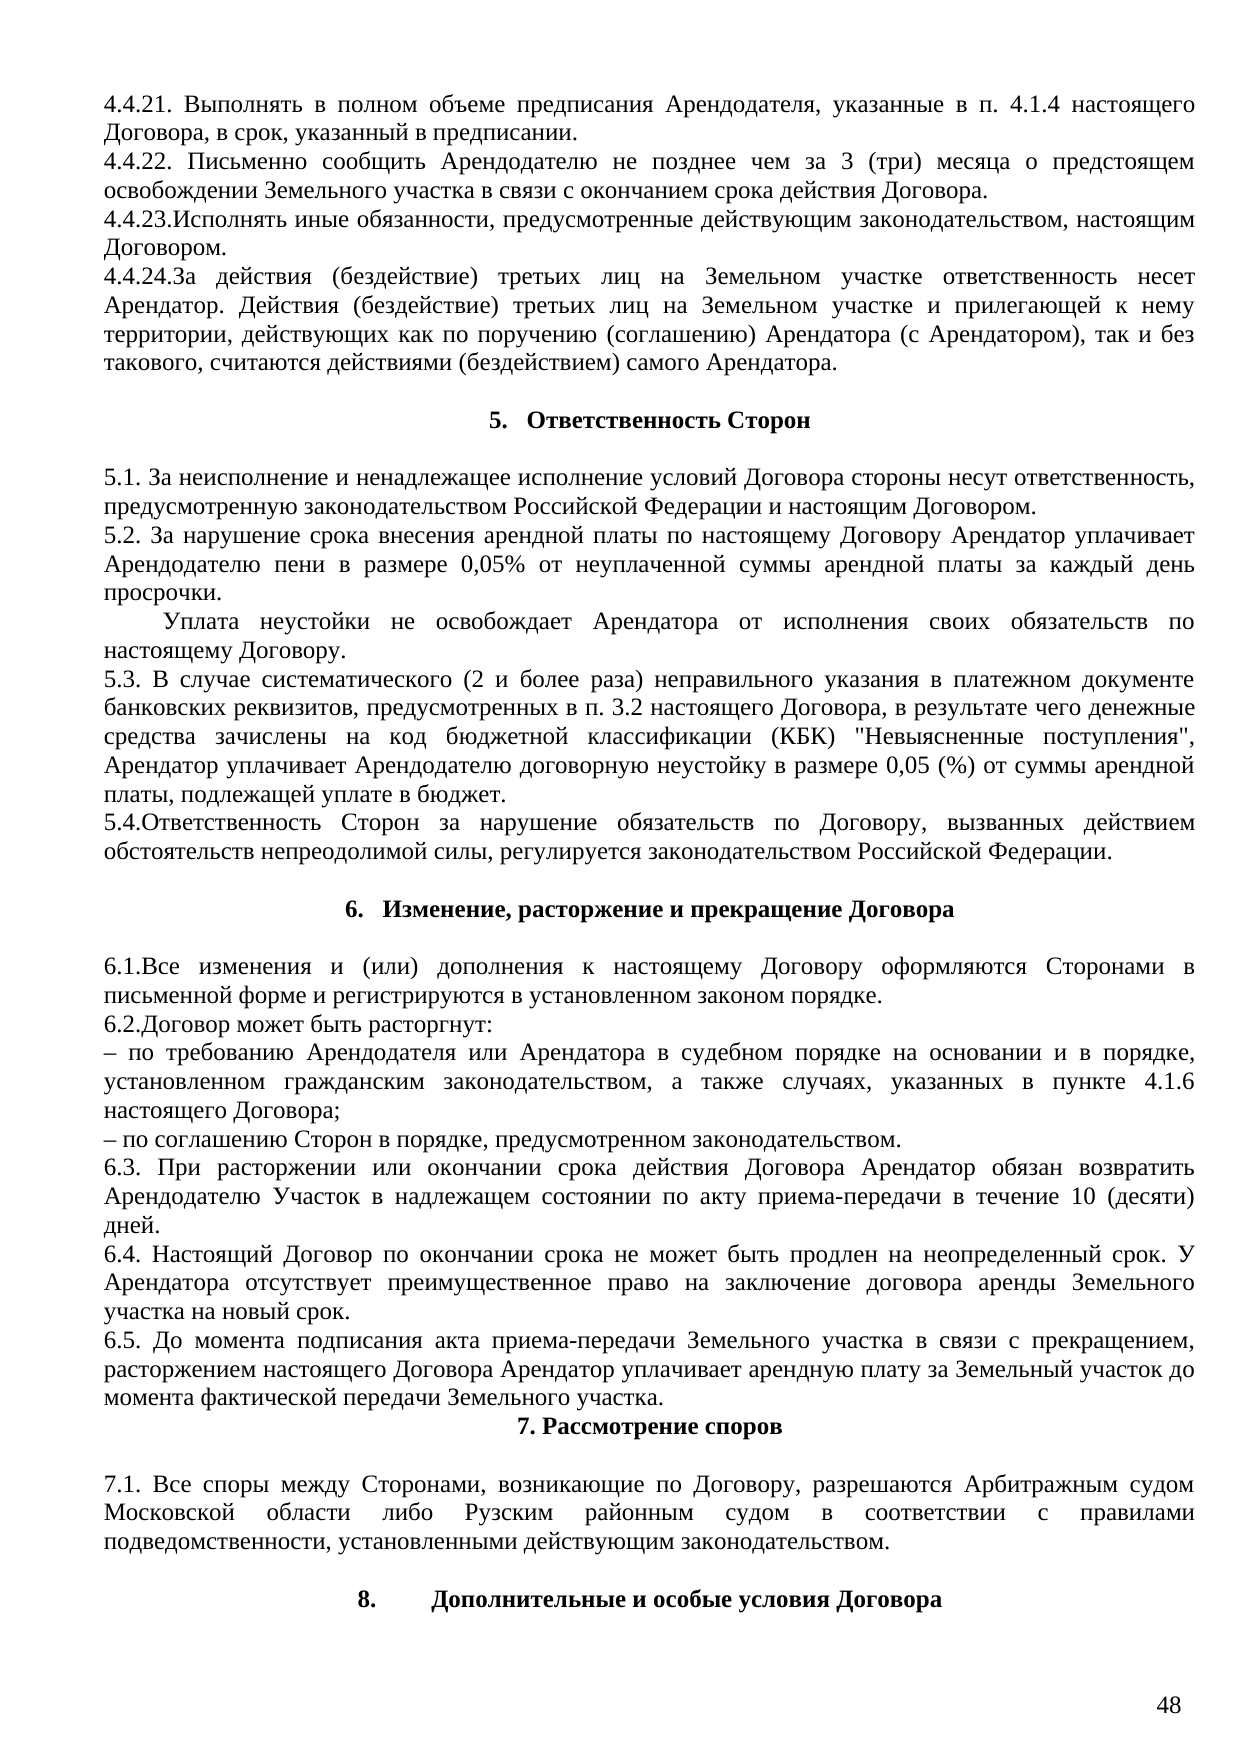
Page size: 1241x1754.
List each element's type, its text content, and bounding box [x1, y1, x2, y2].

list Изменение, расторжение и прекращение Договора [103, 894, 1196, 922]
text – по требованию Арендодателя или Арендатора в судебном порядке на основании и в порядке, установленном гражданским законодательством, а также случаях, указанных в пункте 4.1.6 настоящего Договора; [103, 1037, 1196, 1124]
text 6.1.Все изменения и (или) дополнения к настоящему Договору оформляются Сторонами в письменной форме и регистрируются в установленном законом порядке. [103, 951, 1196, 1009]
list Дополнительные и особые условия Договора [103, 1584, 1196, 1612]
text 4.4.21. Выполнять в полном объеме предписания Арендодателя, указанные в п. 4.1.4 настоящего Договора, в срок, указанный в предписании. [103, 89, 1196, 146]
text 4.4.23.Исполнять иные обязанности, предусмотренные действующим законодательством, настоящим Договором. [103, 204, 1196, 261]
list Ответственность Сторон [103, 405, 1196, 434]
text 5.4.Ответственность Сторон за нарушение обязательств по Договору, вызванных действием обстоятельств непреодолимой силы, регулируется законодательством Российской Федерации. [103, 807, 1196, 865]
text – по соглашению Сторон в порядке, предусмотренном законодательством. [103, 1124, 1196, 1152]
text 6.2.Договор может быть расторгнут: [103, 1009, 1196, 1037]
text 6.4. Настоящий Договор по окончании срока не может быть продлен на неопределенный срок. У Арендатора отсутствует преимущественное право на заключение договора аренды Земельного участка на новый срок. [103, 1239, 1196, 1325]
text 5.3. В случае систематического (2 и более раза) неправильного указания в платежном документе банковских реквизитов, предусмотренных в п. 3.2 настоящего Договора, в результате чего денежные средства зачислены на код бюджетной классификации (КБК) "Невыясненные поступления", Арендатор уплачивает Арендодателю договорную неустойку в размере 0,05 (%) от суммы арендной платы, подлежащей уплате в бюджет. [103, 664, 1196, 807]
text 7.1. Все споры между Сторонами, возникающие по Договору, разрешаются Арбитражным судом Московской области либо Рузским районным судом в соответствии с правилами подведомственности, установленными действующим законодательством. [103, 1469, 1196, 1555]
text 6.3. При расторжении или окончании срока действия Договора Арендатор обязан возвратить Арендодателю Участок в надлежащем состоянии по акту приема-передачи в течение 10 (десяти) дней. [103, 1152, 1196, 1239]
text 7. Рассмотрение споров [103, 1411, 1196, 1440]
text 5.1. За неисполнение и ненадлежащее исполнение условий Договора стороны несут ответственность, предусмотренную законодательством Российской Федерации и настоящим Договором. [103, 462, 1196, 520]
text 6.5. До момента подписания акта приема-передачи Земельного участка в связи с прекращением, расторжением настоящего Договора Арендатор уплачивает арендную плату за Земельный участок до момента фактической передачи Земельного участка. [103, 1325, 1196, 1411]
text Уплата неустойки не освобождает Арендатора от исполнения своих обязательств по настоящему Договору. [103, 606, 1196, 664]
text 4.4.24.За действия (бездействие) третьих лиц на Земельном участке ответственность несет Арендатор. Действия (бездействие) третьих лиц на Земельном участке и прилегающей к нему территории, действующих как по поручению (соглашению) Арендатора (с Арендатором), так и без такового, считаются действиями (бездействием) самого Арендатора. [103, 261, 1196, 376]
text 5.2. За нарушение срока внесения арендной платы по настоящему Договору Арендатор уплачивает Арендодателю пени в размере 0,05% от неуплаченной суммы арендной платы за каждый день просрочки. [103, 520, 1196, 606]
text 4.4.22. Письменно сообщить Арендодателю не позднее чем за 3 (три) месяца о предстоящем освобождении Земельного участка в связи с окончанием срока действия Договора. [103, 146, 1196, 204]
